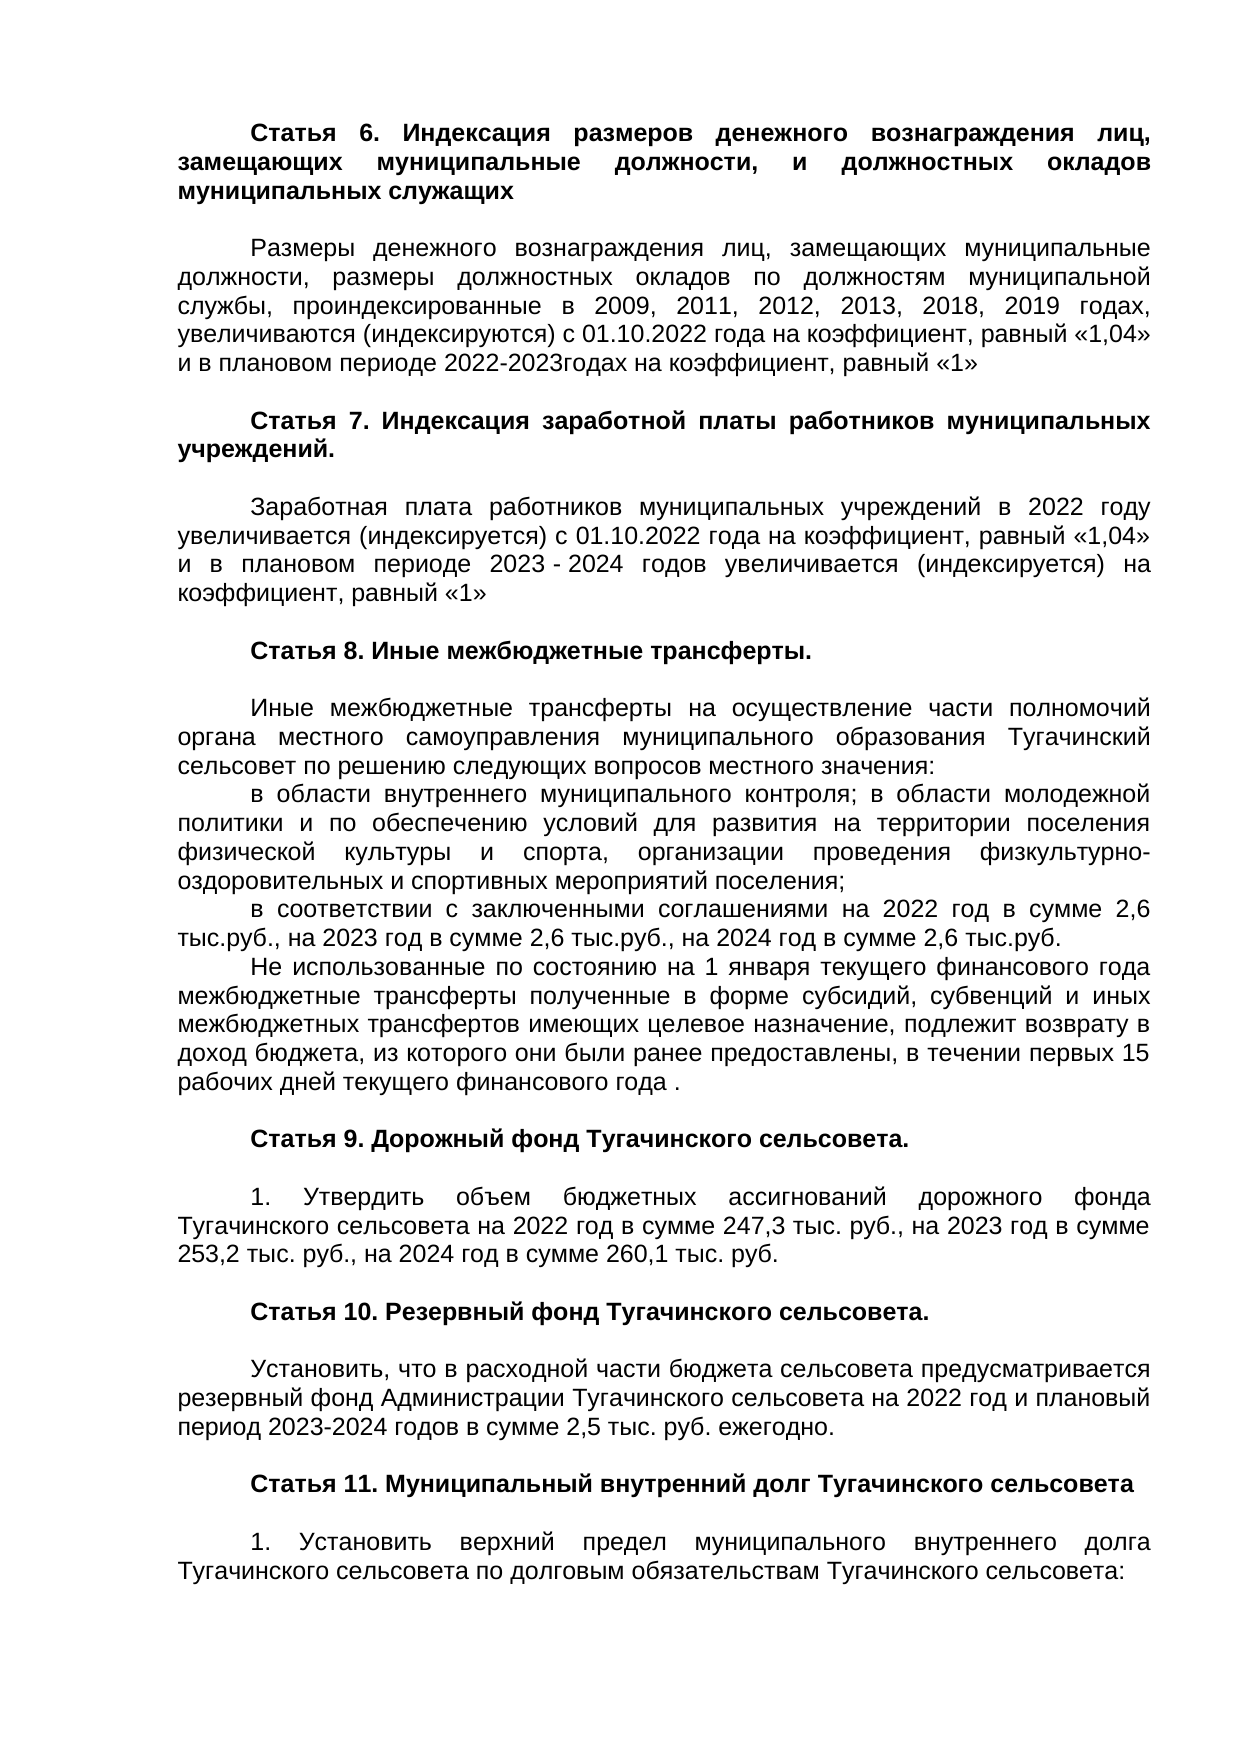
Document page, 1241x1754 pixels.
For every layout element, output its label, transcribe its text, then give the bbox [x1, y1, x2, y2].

text Иные межбюджетные трансферты на осуществление части полномочий органа местного самоуправления муниципального образования Тугачинский сельсовет по решению следующих вопросов местного значения: [177, 693, 1152, 779]
text Статья 10. Резервный фонд Тугачинского сельсовета. [177, 1297, 1152, 1326]
text в области внутреннего муниципального контроля; в области молодежной политики и по обеспечению условий для развития на территории поселения физической культуры и спорта, организации проведения физкультурно-оздоровительных и спортивных мероприятий поселения; [177, 779, 1152, 894]
text Заработная плата работников муниципальных учреждений в 2022 году увеличивается (индексируется) с 01.10.2022 года на коэффициент, равный «1,04» и в плановом периоде 2023 - 2024 годов увеличивается (индексируется) на коэффициент, равный «1» [177, 492, 1152, 607]
text 1. Утвердить объем бюджетных ассигнований дорожного фонда Тугачинского сельсовета на 2022 год в сумме 247,3 тыс. руб., на 2023 год в сумме 253,2 тыс. руб., на 2024 год в сумме 260,1 тыс. руб. [177, 1182, 1152, 1268]
text Статья 9. Дорожный фонд Тугачинского сельсовета. [177, 1124, 1152, 1153]
text в соответствии с заключенными соглашениями на 2022 год в сумме 2,6 тыс.руб., на 2023 год в сумме 2,6 тыс.руб., на 2024 год в сумме 2,6 тыс.руб. [177, 894, 1152, 952]
text Статья 7. Индексация заработной платы работников муниципальных учреждений. [177, 406, 1152, 463]
text Статья 8. Иные межбюджетные трансферты. [177, 636, 1152, 664]
text Статья 6. Индексация размеров денежного вознаграждения лиц, замещающих муниципальные должности, и должностных окладов муниципальных служащих [177, 118, 1152, 204]
text Статья 11. Муниципальный внутренний долг Тугачинского сельсовета [177, 1469, 1152, 1498]
text Не использованные по состоянию на 1 января текущего финансового года межбюджетные трансферты полученные в форме субсидий, субвенций и иных межбюджетных трансфертов имеющих целевое назначение, подлежит возврату в доход бюджета, из которого они были ранее предоставлены, в течении первых 15 рабочих дней текущего финансового года . [177, 952, 1152, 1096]
text Размеры денежного вознаграждения лиц, замещающих муниципальные должности, размеры должностных окладов по должностям муниципальной службы, проиндексированные в 2009, 2011, 2012, 2013, 2018, 2019 годах, увеличиваются (индексируются) с 01.10.2022 года на коэффициент, равный «1,04» и в плановом периоде 2022-2023годах на коэффициент, равный «1» [177, 233, 1152, 377]
text 1. Установить верхний предел муниципального внутреннего долга Тугачинского сельсовета по долговым обязательствам Тугачинского сельсовета: [177, 1527, 1152, 1584]
text Установить, что в расходной части бюджета сельсовета предусматривается резервный фонд Администрации Тугачинского сельсовета на 2022 год и плановый период 2023-2024 годов в сумме 2,5 тыс. руб. ежегодно. [177, 1354, 1152, 1441]
